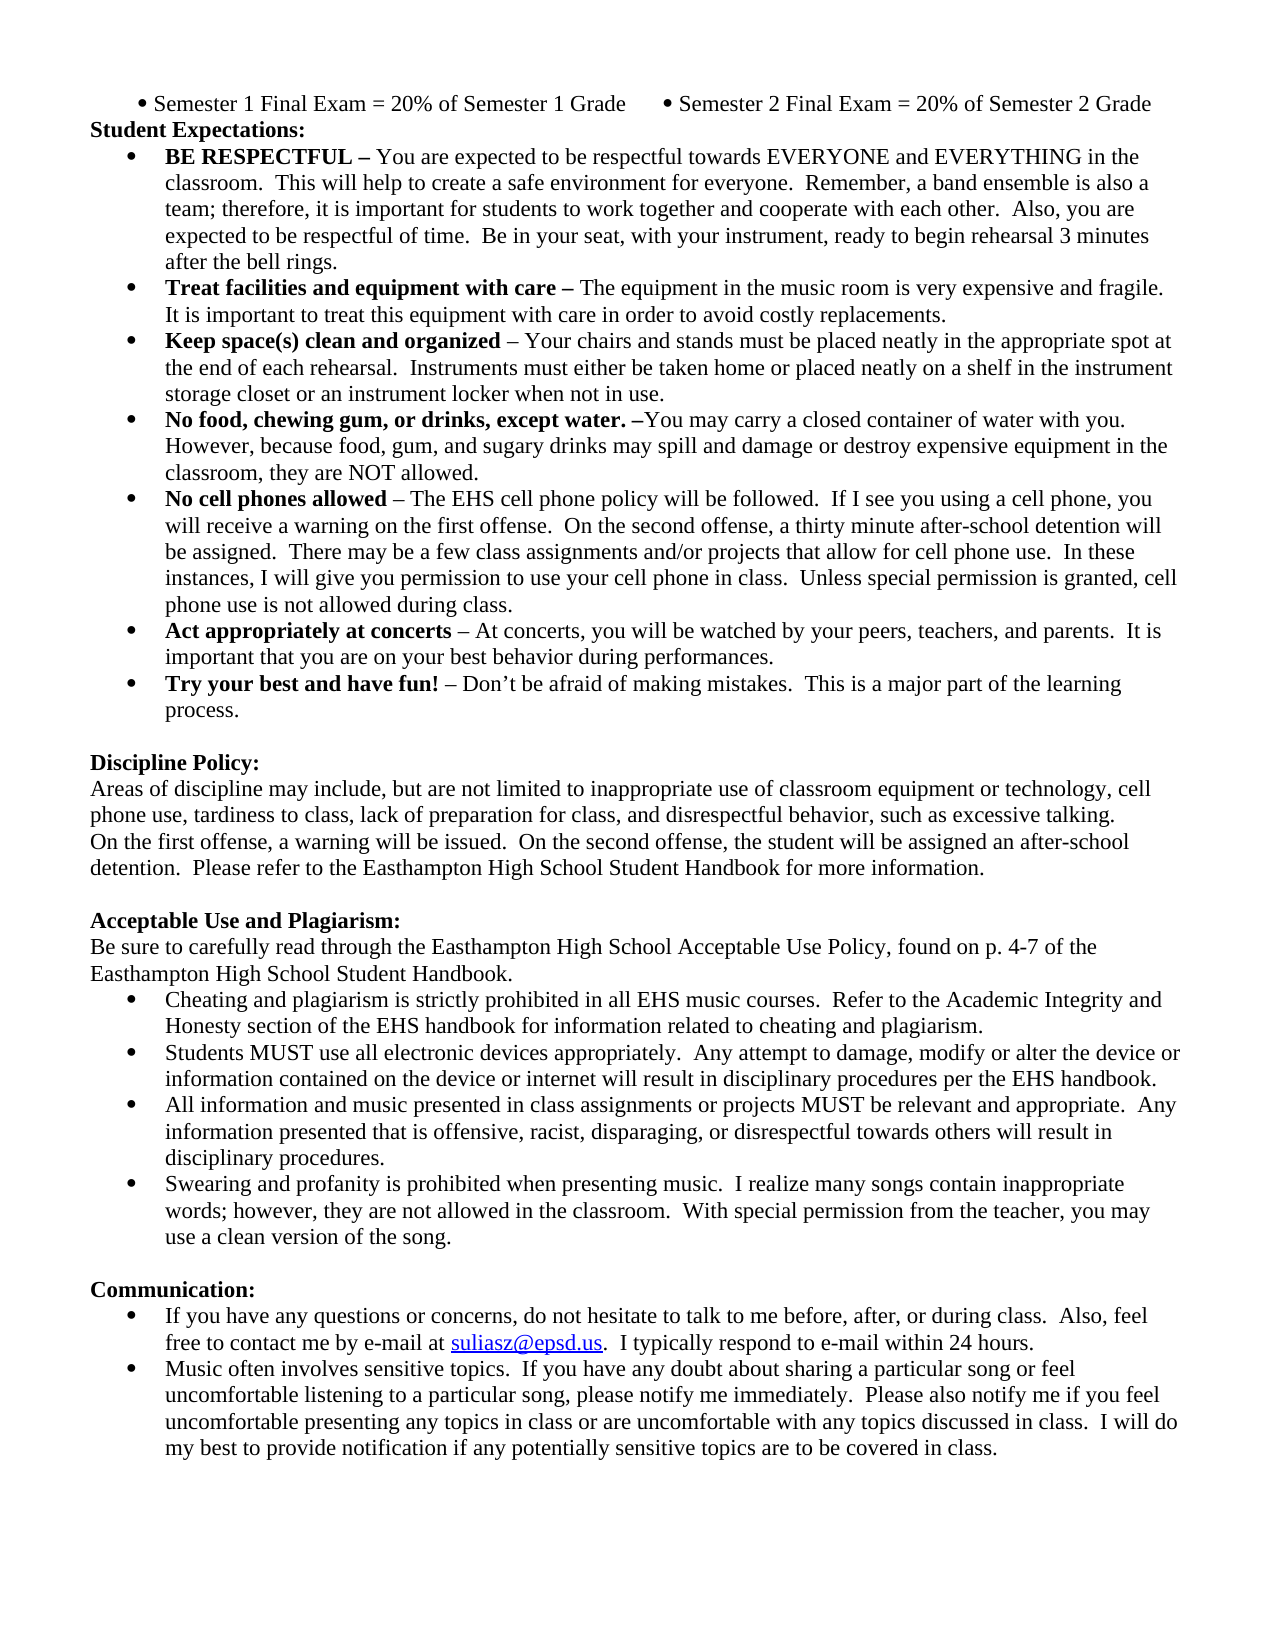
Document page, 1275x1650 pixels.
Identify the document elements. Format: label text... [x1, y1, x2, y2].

text On the first offense, a warning will be issued. On the second offense, the student will be assigned an after-school detention. Please refer to the Easthampton High School Student Handbook for more information. [90, 828, 1185, 881]
list Students MUST use all electronic devices appropriately. Any attempt to damage, modify or alter the device or information contained on the device or internet will result in disciplinary procedures per the EHS handbook. [127, 1039, 1185, 1091]
list Keep space(s) clean and organized – Your chairs and stands must be placed neatly in the appropriate spot at the end of each rehearsal. Instruments must either be taken home or placed neatly on a shelf in the instrument storage closet or an instrument locker when not in use. [127, 327, 1185, 406]
list Swearing and profanity is prohibited when presenting music. I realize many songs contain inappropriate words; however, they are not allowed in the classroom. With special permission from the teacher, you may use a clean version of the song. [127, 1171, 1185, 1249]
text Be sure to carefully read through the Easthampton High School Acceptable Use Policy, found on p. 4-7 of the Easthampton High School Student Handbook. [90, 933, 1185, 986]
text Discipline Policy: [90, 749, 1185, 775]
text Acceptable Use and Plagiarism: [90, 907, 1185, 933]
list Cheating and plagiarism is strictly prohibited in all EHS music courses. Refer to the Academic Integrity and Honesty section of the EHS handbook for information related to cheating and plagiarism. [127, 986, 1185, 1039]
table_cell Semester 2 Final Exam = 20% of Semester 2 Grade [653, 90, 1205, 116]
list Treat facilities and equipment with care – The equipment in the music room is very expensive and fragile. It is important to treat this equipment with care in order to avoid costly replacements. [127, 274, 1185, 327]
list Music often involves sensitive topics. If you have any doubt about sharing a particular song or feel uncomfortable listening to a particular song, please notify me immediately. Please also notify me if you feel uncomfortable presenting any topics in class or are uncomfortable with any topics discussed in class. I will do my best to provide notification if any potentially sensitive topics are to be covered in class. [127, 1355, 1185, 1460]
list BE RESPECTFUL – You are expected to be respectful towards EVERYONE and EVERYTHING in the classroom. This will help to create a safe environment for everyone. Remember, a band ensemble is also a team; therefore, it is important for students to work together and cooperate with each other. Also, you are expected to be respectful of time. Be in your seat, with your instrument, ready to begin rehearsal 3 minutes after the bell rings. [127, 143, 1185, 274]
text Student Expectations: [90, 116, 1185, 143]
list No cell phones allowed – The EHS cell phone policy will be followed. If I see you using a cell phone, you will receive a warning on the first offense. On the second offense, a thirty minute after-school detention will be assigned. There may be a few class assignments and/or projects that allow for cell phone use. In these instances, I will give you permission to use your cell phone in class. Unless special permission is granted, cell phone use is not allowed during class. [127, 485, 1185, 617]
text Communication: [90, 1276, 1185, 1302]
list All information and music presented in class assignments or projects MUST be relevant and appropriate. Any information presented that is offensive, racist, disparaging, or disrespectful towards others will result in disciplinary procedures. [127, 1091, 1185, 1171]
table_cell Semester 1 Final Exam = 20% of Semester 1 Grade [127, 90, 652, 116]
list Try your best and have fun! – Don’t be afraid of making mistakes. This is a major part of the learning process. [127, 670, 1185, 722]
list If you have any questions or concerns, do not hesitate to talk to me before, after, or during class. Also, feel free to contact me by e-mail at suliasz@epsd.us. I typically respond to e-mail within 24 hours. [127, 1302, 1185, 1355]
list No food, chewing gum, or drinks, except water. –You may carry a closed container of water with you. However, because food, gum, and sugary drinks may spill and damage or destroy expensive equipment in the classroom, they are NOT allowed. [127, 406, 1185, 485]
text Areas of discipline may include, but are not limited to inappropriate use of classroom equipment or technology, cell phone use, tardiness to class, lack of preparation for class, and disrespectful behavior, such as excessive talking. [90, 775, 1185, 828]
list Act appropriately at concerts – At concerts, you will be watched by your peers, teachers, and parents. It is important that you are on your best behavior during performances. [127, 617, 1185, 670]
